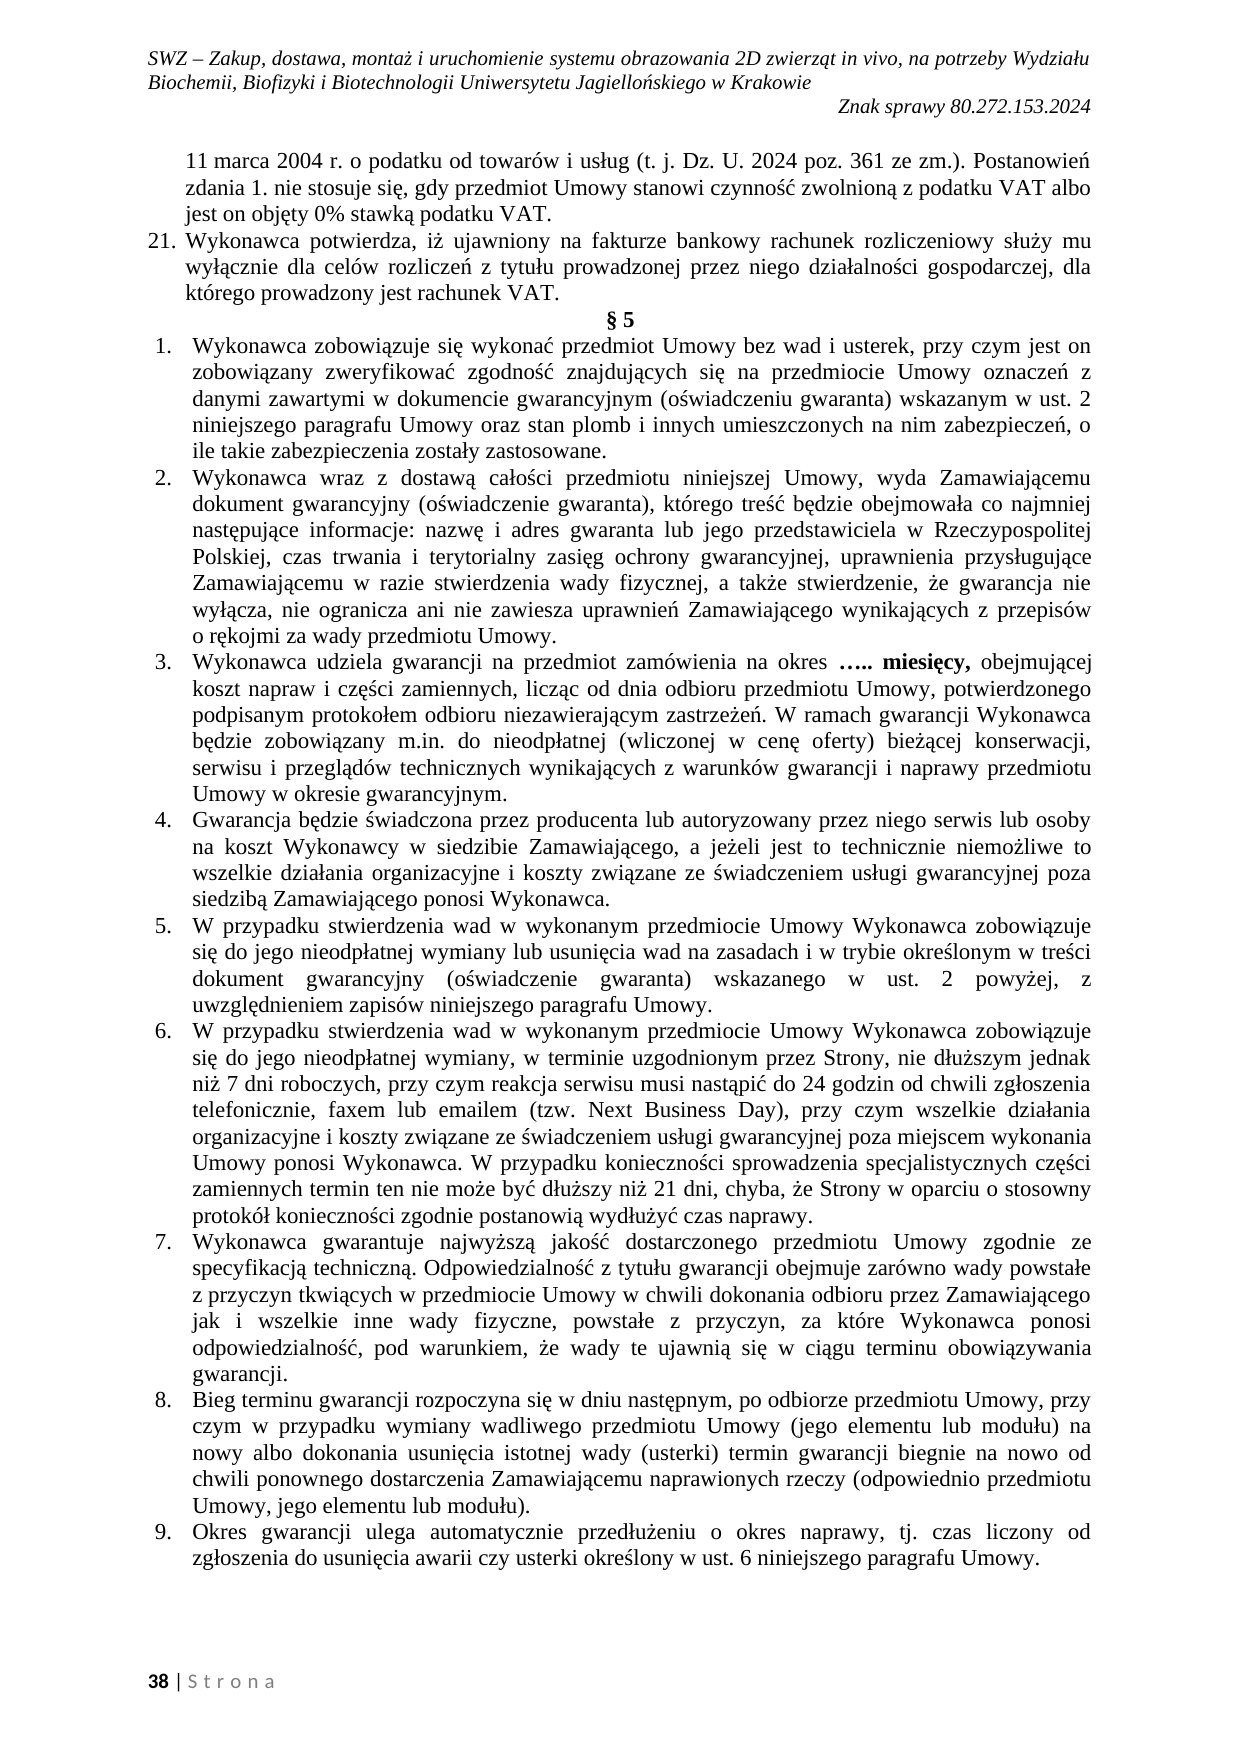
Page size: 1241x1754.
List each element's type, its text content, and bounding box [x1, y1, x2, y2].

list Wykonawca wraz z dostawą całości przedmiotu niniejszej Umowy, wyda Zamawiającemu dokument gwarancyjny (oświadczenie gwaranta), którego treść będzie obejmowała co najmniej następujące informacje: nazwę i adres gwaranta lub jego przedstawiciela w Rzeczypospolitej Polskiej, czas trwania i terytorialny zasięg ochrony gwarancyjnej, uprawnienia przysługujące Zamawiającemu w razie stwierdzenia wady fizycznej, a także stwierdzenie, że gwarancja nie wyłącza, nie ogranicza ani nie zawiesza uprawnień Zamawiającego wynikających z przepisów o rękojmi za wady przedmiotu Umowy. [154, 464, 1093, 648]
list Wykonawca potwierdza, iż ujawniony na fakturze bankowy rachunek rozliczeniowy służy mu wyłącznie dla celów rozliczeń z tytułu prowadzonej przez niego działalności gospodarczej, dla którego prowadzony jest rachunek VAT. [148, 227, 1093, 306]
list Wykonawca gwarantuje najwyższą jakość dostarczonego przedmiotu Umowy zgodnie ze specyfikacją techniczną. Odpowiedzialność z tytułu gwarancji obejmuje zarówno wady powstałe z przyczyn tkwiących w przedmiocie Umowy w chwili dokonania odbioru przez Zamawiającego jak i wszelkie inne wady fizyczne, powstałe z przyczyn, za które Wykonawca ponosi odpowiedzialność, pod warunkiem, że wady te ujawnią się w ciągu terminu obowiązywania gwarancji. [154, 1228, 1093, 1386]
list Okres gwarancji ulega automatycznie przedłużeniu o okres naprawy, tj. czas liczony od zgłoszenia do usunięcia awarii czy usterki określony w ust. 6 niniejszego paragrafu Umowy. [154, 1518, 1093, 1571]
list Wykonawca udziela gwarancji na przedmiot zamówienia na okres ….. miesięcy, obejmującej koszt napraw i części zamiennych, licząc od dnia odbioru przedmiotu Umowy, potwierdzonego podpisanym protokołem odbioru niezawierającym zastrzeżeń. W ramach gwarancji Wykonawca będzie zobowiązany m.in. do nieodpłatnej (wliczonej w cenę oferty) bieżącej konserwacji, serwisu i przeglądów technicznych wynikających z warunków gwarancji i naprawy przedmiotu Umowy w okresie gwarancyjnym. [154, 648, 1093, 806]
list W przypadku stwierdzenia wad w wykonanym przedmiocie Umowy Wykonawca zobowiązuje się do jego nieodpłatnej wymiany lub usunięcia wad na zasadach i w trybie określonym w treści dokument gwarancyjny (oświadczenie gwaranta) wskazanego w ust. 2 powyżej, z uwzględnieniem zapisów niniejszego paragrafu Umowy. [154, 912, 1093, 1017]
list Gwarancja będzie świadczona przez producenta lub autoryzowany przez niego serwis lub osoby na koszt Wykonawcy w siedzibie Zamawiającego, a jeżeli jest to technicznie niemożliwe to wszelkie działania organizacyjne i koszty związane ze świadczeniem usługi gwarancyjnej poza siedzibą Zamawiającego ponosi Wykonawca. [154, 806, 1093, 912]
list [148, 148, 1093, 227]
list W przypadku stwierdzenia wad w wykonanym przedmiocie Umowy Wykonawca zobowiązuje się do jego nieodpłatnej wymiany, w terminie uzgodnionym przez Strony, nie dłuższym jednak niż 7 dni roboczych, przy czym reakcja serwisu musi nastąpić do 24 godzin od chwili zgłoszenia telefonicznie, faxem lub emailem (tzw. Next Business Day), przy czym wszelkie działania organizacyjne i koszty związane ze świadczeniem usługi gwarancyjnej poza miejscem wykonania Umowy ponosi Wykonawca. W przypadku konieczności sprowadzenia specjalistycznych części zamiennych termin ten nie może być dłuższy niż 21 dni, chyba, że Strony w oparciu o stosowny protokół konieczności zgodnie postanowią wydłużyć czas naprawy. [154, 1017, 1093, 1228]
text § 5 [148, 306, 1093, 332]
list Wykonawca zobowiązuje się wykonać przedmiot Umowy bez wad i usterek, przy czym jest on zobowiązany zweryfikować zgodność znajdujących się na przedmiocie Umowy oznaczeń z danymi zawartymi w dokumencie gwarancyjnym (oświadczeniu gwaranta) wskazanym w ust. 2 niniejszego paragrafu Umowy oraz stan plomb i innych umieszczonych na nim zabezpieczeń, o ile takie zabezpieczenia zostały zastosowane. [154, 332, 1093, 464]
list Bieg terminu gwarancji rozpoczyna się w dniu następnym, po odbiorze przedmiotu Umowy, przy czym w przypadku wymiany wadliwego przedmiotu Umowy (jego elementu lub modułu) na nowy albo dokonania usunięcia istotnej wady (usterki) termin gwarancji biegnie na nowo od chwili ponownego dostarczenia Zamawiającemu naprawionych rzeczy (odpowiednio przedmiotu Umowy, jego elementu lub modułu). [154, 1386, 1093, 1518]
